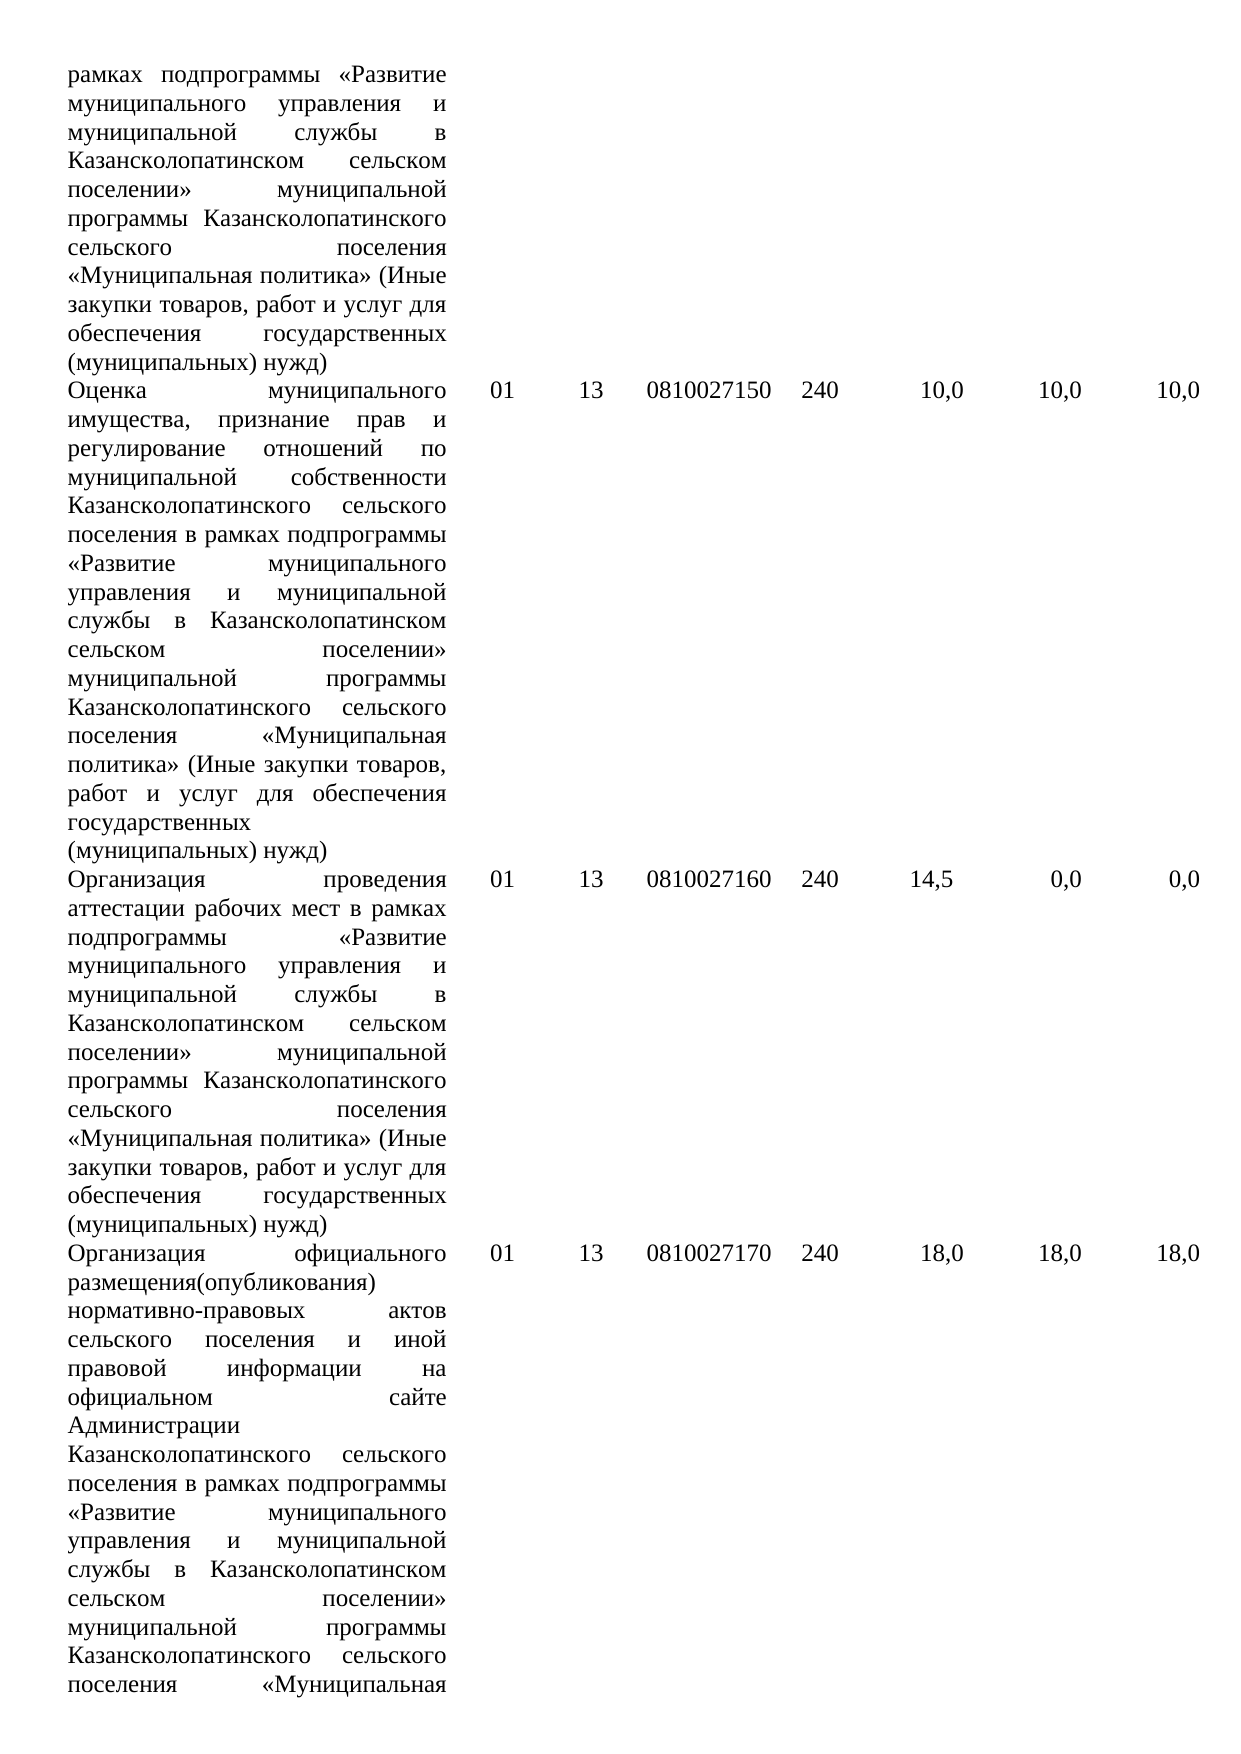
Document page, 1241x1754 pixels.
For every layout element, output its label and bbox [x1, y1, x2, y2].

table_cell [44, 59, 1226, 1698]
